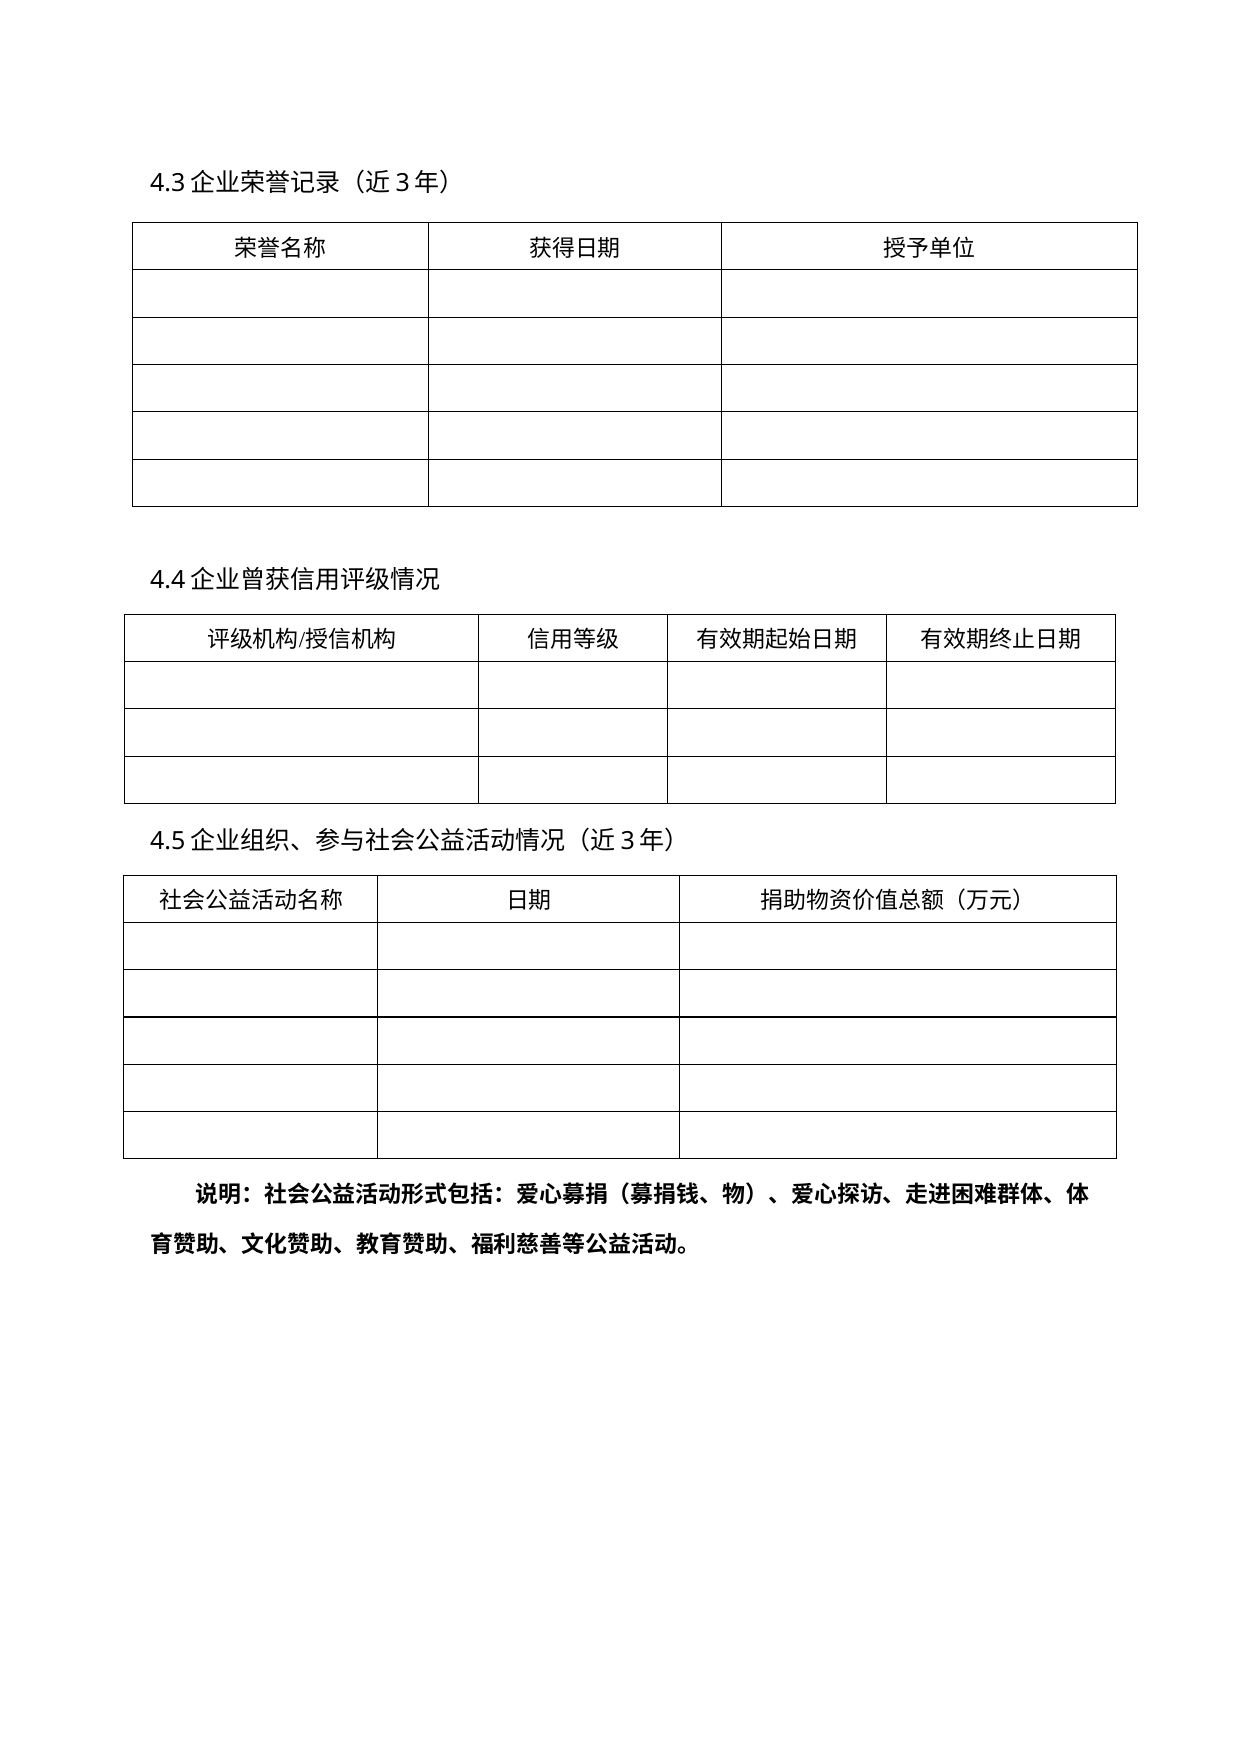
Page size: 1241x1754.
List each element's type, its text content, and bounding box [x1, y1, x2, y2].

table_cell [722, 270, 1137, 317]
table_cell [378, 970, 679, 1016]
table_header 有效期终止日期 [887, 615, 1115, 661]
table_cell [680, 1112, 1116, 1158]
table_cell [887, 709, 1115, 756]
table_cell [680, 970, 1116, 1016]
table_cell [124, 970, 377, 1016]
table_header 授予单位 [722, 223, 1137, 269]
table_cell [124, 1065, 377, 1111]
text 说明：社会公益活动形式包括：爱心募捐（募捐钱、物）、爱心探访、走进困难群体、体育赞助、文化赞助、教育赞助、福利慈善等公益活动。 [150, 1176, 1090, 1259]
table_cell [133, 318, 428, 364]
text 4.5企业组织、参与社会公益活动情况（近3年） [150, 820, 1090, 856]
table_cell [133, 365, 428, 411]
table_cell [429, 412, 721, 458]
table_cell [680, 923, 1116, 969]
table_header 有效期起始日期 [668, 615, 886, 661]
table_header 评级机构/授信机构 [125, 615, 478, 661]
table_cell [668, 757, 886, 803]
table_cell [133, 460, 428, 506]
table_header 获得日期 [429, 223, 721, 269]
table_cell [378, 1112, 679, 1158]
table_cell [124, 1018, 377, 1064]
table_cell [722, 365, 1137, 411]
table_cell [378, 1065, 679, 1111]
table_cell [133, 270, 428, 317]
table_cell [429, 365, 721, 411]
table_cell [124, 1112, 377, 1158]
table_cell [722, 412, 1137, 458]
table_cell [680, 1018, 1116, 1064]
text 4.4企业曾获信用评级情况 [150, 507, 1090, 596]
table_cell [125, 709, 478, 756]
table_cell [479, 709, 667, 756]
table_cell [125, 662, 478, 708]
table_cell [722, 460, 1137, 506]
table_header 信用等级 [479, 615, 667, 661]
table_cell [668, 662, 886, 708]
table_cell [125, 757, 478, 803]
text 4.3企业荣誉记录（近3年） [150, 162, 1090, 198]
table_header 荣誉名称 [133, 223, 428, 269]
table_header 社会公益活动名称 [124, 876, 377, 922]
table_cell [378, 1018, 679, 1064]
table_header 捐助物资价值总额（万元） [680, 876, 1116, 922]
table_cell [479, 757, 667, 803]
table_cell [680, 1065, 1116, 1111]
table_cell [887, 757, 1115, 803]
table_header 日期 [378, 876, 679, 922]
table_cell [378, 923, 679, 969]
table_cell [722, 318, 1137, 364]
table_cell [124, 923, 377, 969]
table_cell [668, 709, 886, 756]
table_cell [429, 460, 721, 506]
table_cell [887, 662, 1115, 708]
table_cell [133, 412, 428, 458]
table_cell [429, 270, 721, 317]
table_cell [479, 662, 667, 708]
table_cell [429, 318, 721, 364]
